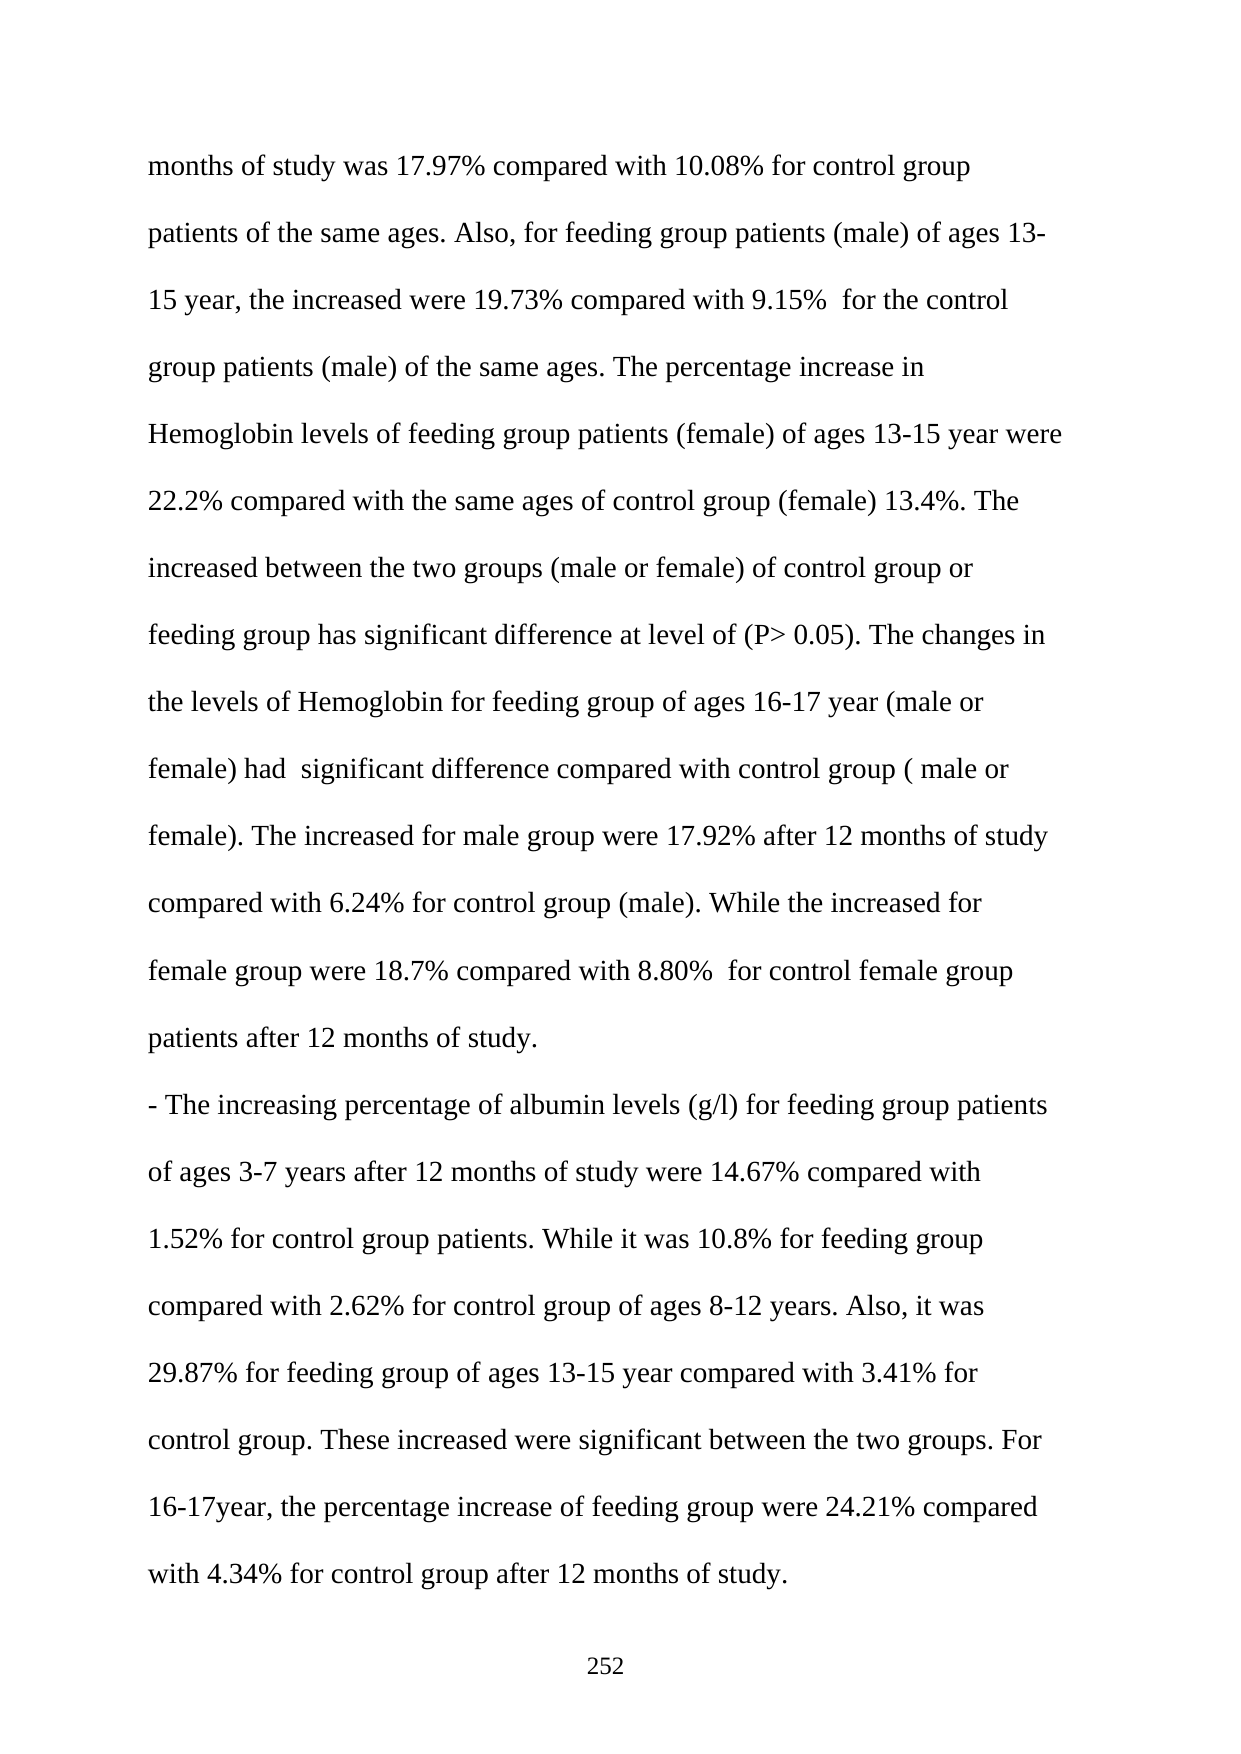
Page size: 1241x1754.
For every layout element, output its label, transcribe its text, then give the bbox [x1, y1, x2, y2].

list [148, 148, 1063, 1053]
list - The increasing percentage of albumin levels (g/l) for feeding group patients of ages 3-7 years after 12 months of study were 14.67% compared with 1.52% for control group patients. While it was 10.8% for feeding group compared with 2.62% for control group of ages 8-12 years. Also, it was 29.87% for feeding group of ages 13-15 year compared with 3.41% for control group. These increased were significant between the two groups. For 16-17year, the percentage increase of feeding group were 24.21% compared with 4.34% for control group after 12 months of study. [148, 1087, 1063, 1590]
